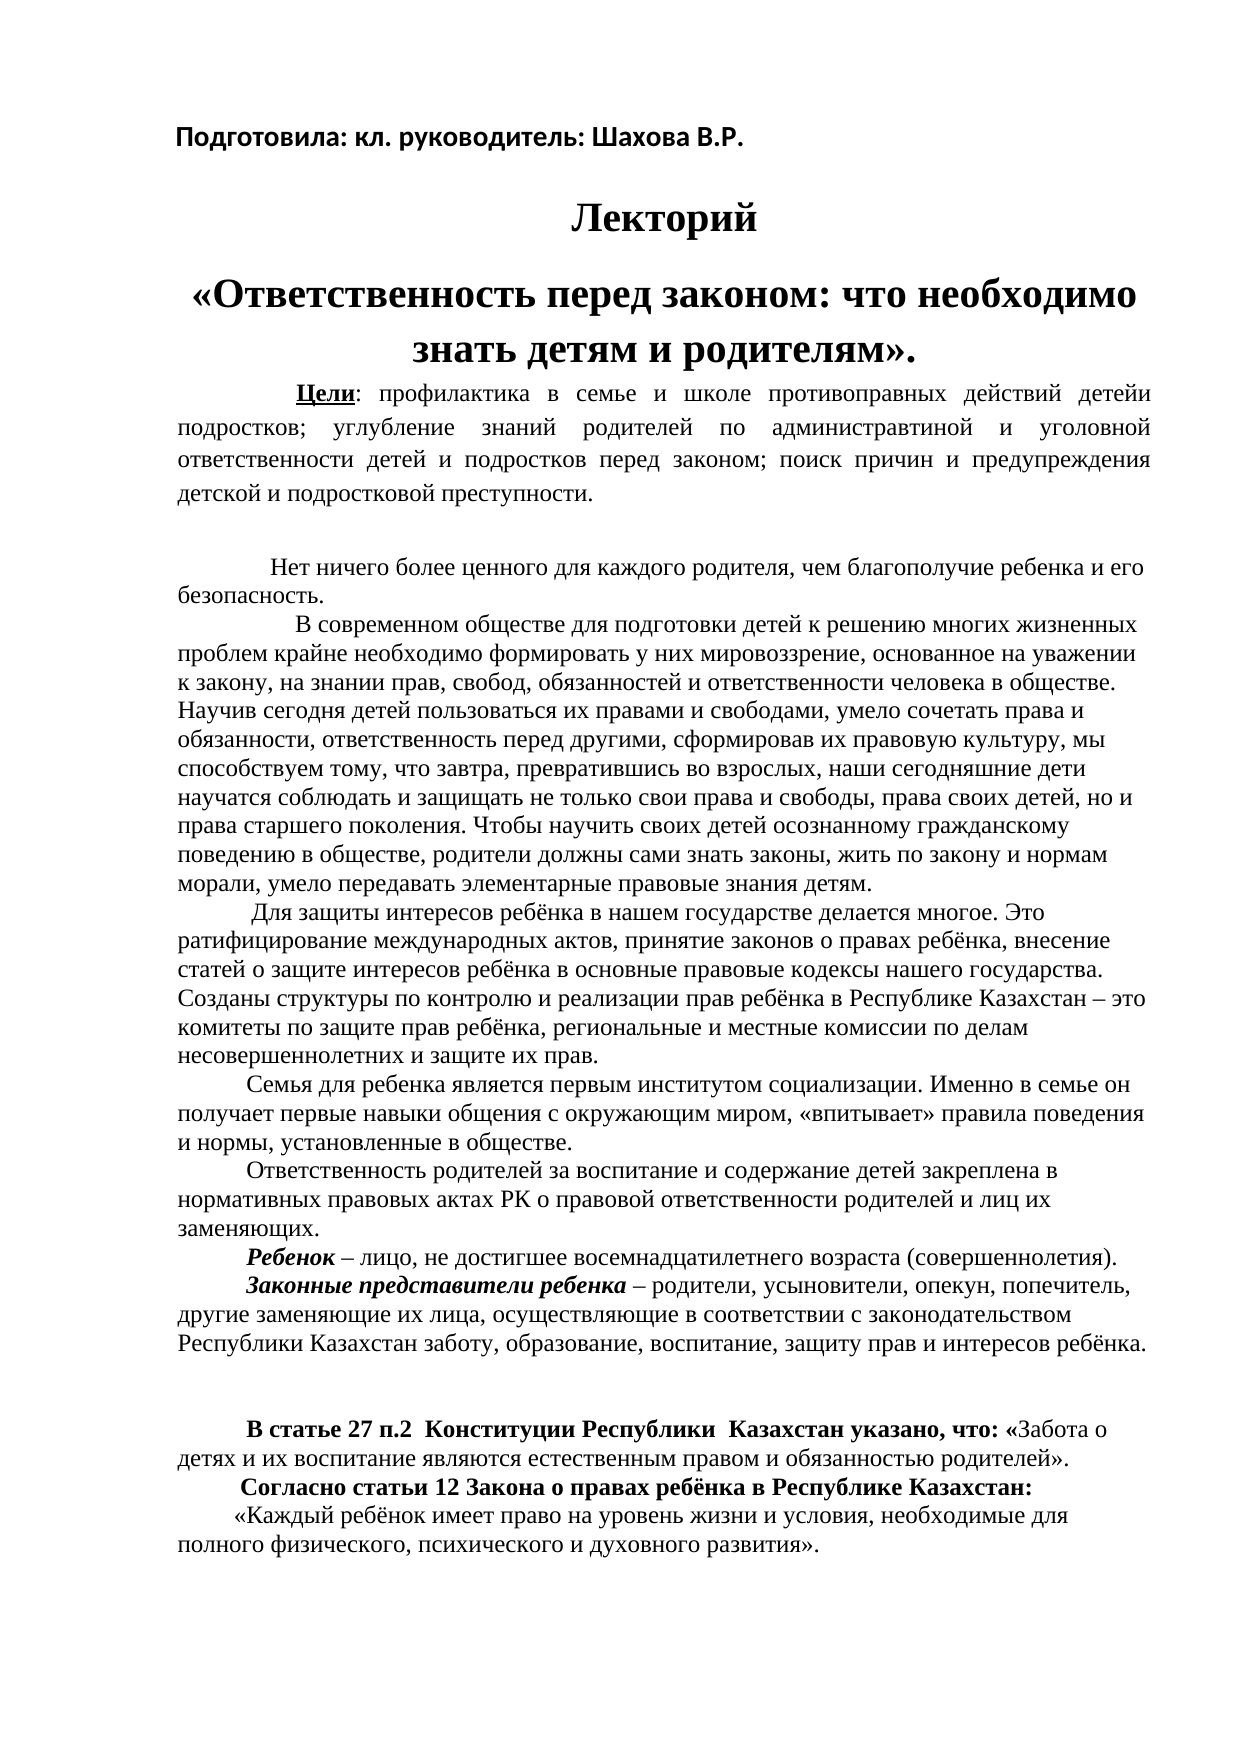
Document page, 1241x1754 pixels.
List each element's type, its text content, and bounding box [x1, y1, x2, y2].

text «Каждый ребёнок имеет право на уровень жизни и условия, необходимые для полного физического, психического и духовного развития». [177, 1501, 1152, 1558]
text В современном обществе для подготовки детей к решению многих жизненных проблем крайне необходимо формировать у них мировоззрение, основанное на уважении к закону, на знании прав, свобод, обязанностей и ответственности человека в обществе. Научив сегодня детей пользоваться их правами и свободами, умело сочетать права и обязанности, ответственность перед другими, сформировав их правовую культуру, мы способствуем тому, что завтра, превратившись во взрослых, наши сегодняшние дети научатся соблюдать и защищать не только свои права и свободы, права своих детей, но и права старшего поколения. Чтобы научить своих детей осознанному гражданскому поведению в обществе, родители должны сами знать законы, жить по закону и нормам морали, умело передавать элементарные правовые знания детям. [177, 609, 1152, 897]
text Согласно статьи 12 Закона о правах ребёнка в Республике Казахстан: [177, 1472, 1152, 1501]
text Для защиты интересов ребёнка в нашем государстве делается многое. Это ратифицирование международных актов, принятие законов о правах ребёнка, внесение статей о защите интересов ребёнка в основные правовые кодексы нашего государства. Созданы структуры по контролю и реализации прав ребёнка в Республике Казахстан – это комитеты по защите прав ребёнка, региональные и местные комиссии по делам несовершеннолетних и защите их прав. [177, 897, 1152, 1069]
text Цели: профилактика в семье и школе противоправных действий детейи подростков; углубление знаний родителей по администравтиной и уголовной ответственности детей и подростков перед законом; поиск причин и предупреждения детской и подростковой преступности. [177, 378, 1152, 506]
text Нет ничего более ценного для каждого родителя, чем благополучие ребенка и его безопасность. [177, 552, 1152, 609]
text Ребенок – лицо, не достигшее восемнадцатилетнего возраста (совершеннолетия). [177, 1242, 1152, 1271]
text Подготовила: кл. руководитель: Шахова В.Р. [175, 118, 1152, 154]
text В статье 27 п.2 Конституции Республики Казахстан указано, что: «Забота о детях и их воспитание являются естественным правом и обязанностью родителей». [177, 1414, 1152, 1472]
text Законные представители ребенка – родители, усыновители, опекун, попечитель, другие заменяющие их лица, осуществляющие в соответствии с законодательством Республики Казахстан заботу, образование, воспитание, защиту прав и интересов ребёнка. [177, 1271, 1152, 1357]
text Ответственность родителей за воспитание и содержание детей закреплена в нормативных правовых актах РК о правовой ответственности родителей и лиц их заменяющих. [177, 1156, 1152, 1242]
text Семья для ребенка является первым институтом социализации. Именно в семье он получает первые навыки общения с окружающим миром, «впитывает» правила поведения и нормы, установленные в обществе. [177, 1069, 1152, 1156]
subtitle Лекторий [177, 192, 1152, 240]
subtitle «Ответственность перед законом: что необходимо знать детям и родителям». [177, 268, 1152, 371]
